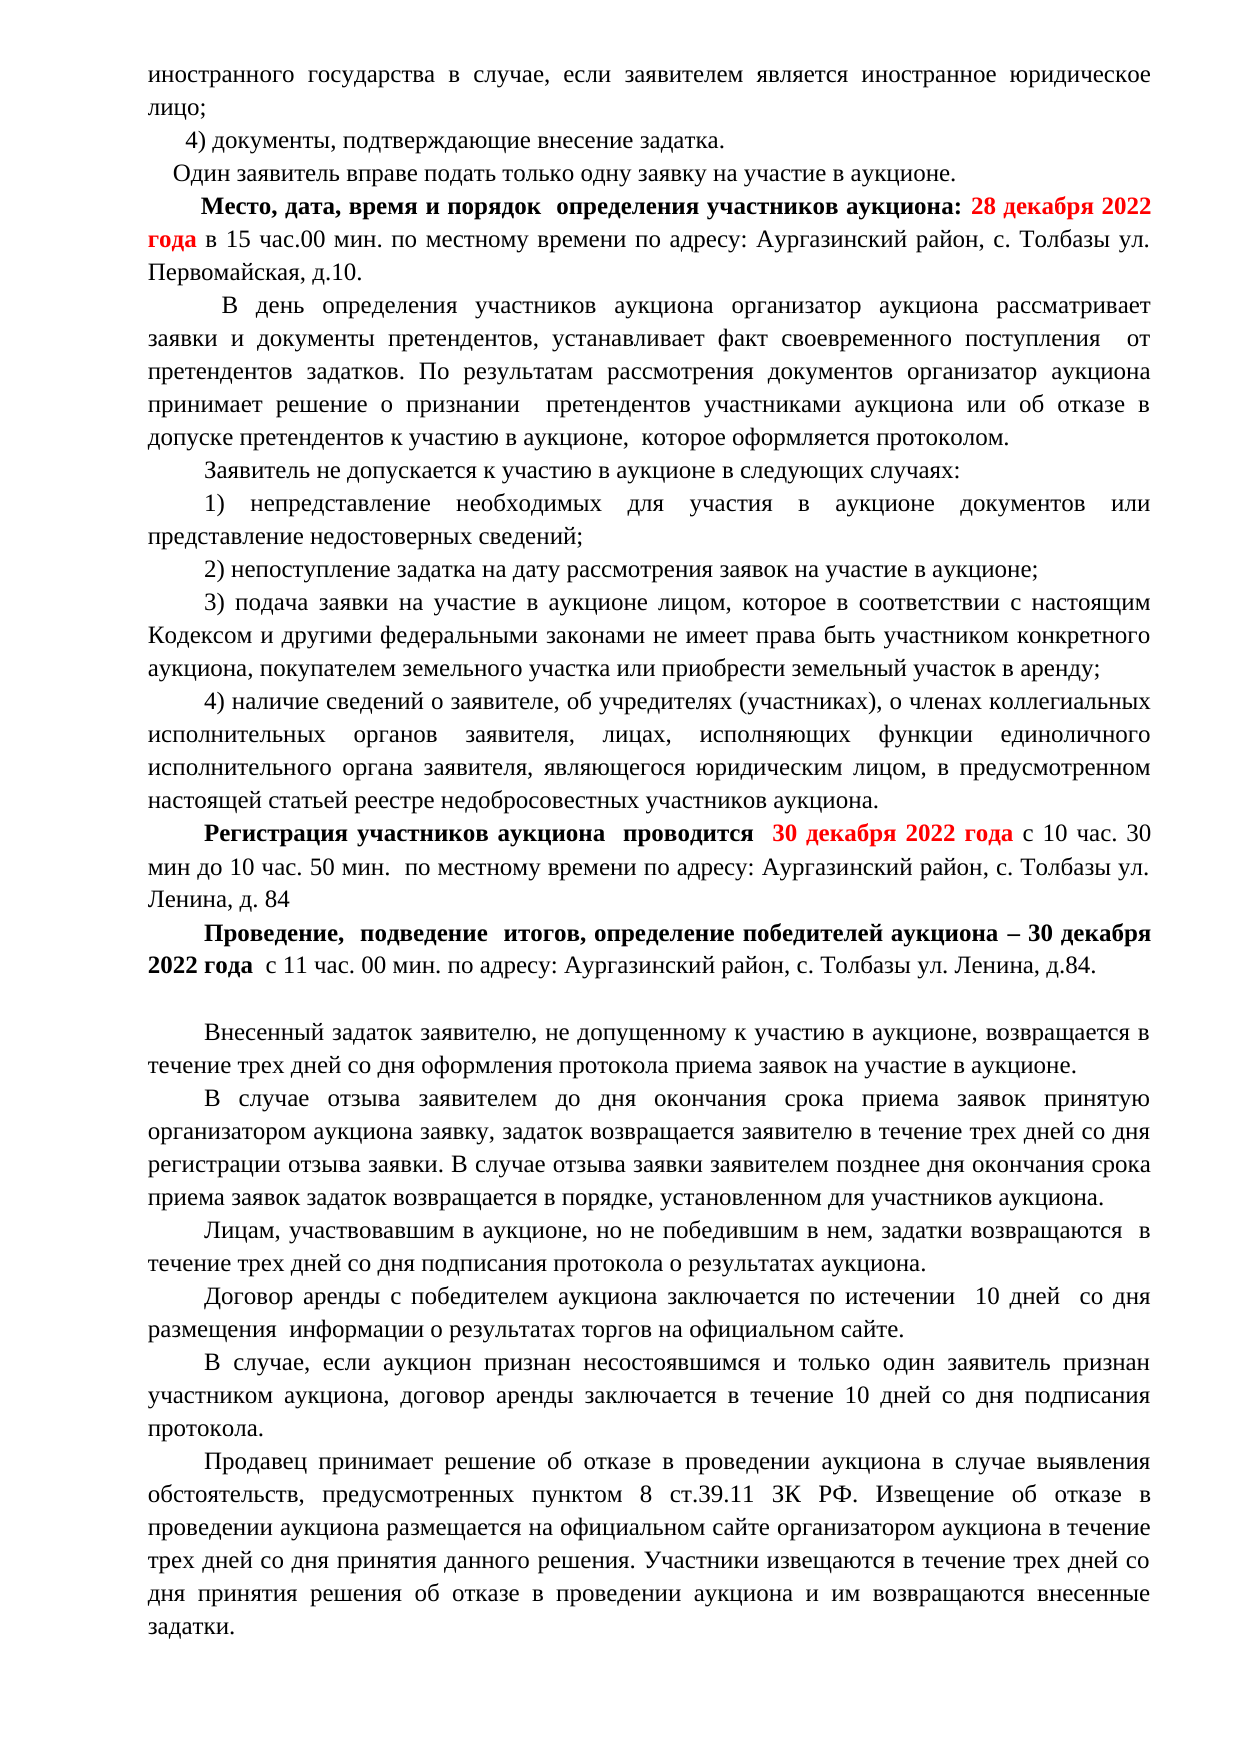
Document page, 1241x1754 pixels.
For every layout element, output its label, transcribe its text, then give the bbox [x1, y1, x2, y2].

text 3) подача заявки на участие в аукционе лицом, которое в соответствии с настоящим Кодексом и другими федеральными законами не имеет права быть участником конкретного аукциона, покупателем земельного участка или приобрести земельный участок в аренду; [148, 587, 1152, 682]
text 4) документы, подтверждающие внесение задатка. [148, 125, 1152, 154]
text В случае отзыва заявителем до дня окончания срока приема заявок принятую организатором аукциона заявку, задаток возвращается заявителю в течение трех дней со дня регистрации отзыва заявки. В случае отзыва заявки заявителем позднее дня окончания срока приема заявок задаток возвращается в порядке, установленном для участников аукциона. [148, 1083, 1152, 1211]
text Место, дата, время и порядок определения участников аукциона: 28 декабря 2022 года в 15 час.00 мин. по местному времени по адресу: Аургазинский район, с. Толбазы ул. Первомайская, д.10. [148, 191, 1152, 286]
text Регистрация участников аукциона проводится 30 декабря 2022 года с 10 час. 30 мин до 10 час. 50 мин. по местному времени по адресу: Аургазинский район, с. Толбазы ул. Ленина, д. 84 [148, 818, 1152, 913]
text 4) наличие сведений о заявителе, об учредителях (участниках), о членах коллегиальных исполнительных органов заявителя, лицах, исполняющих функции единоличного исполнительного органа заявителя, являющегося юридическим лицом, в предусмотренном настоящей статьей реестре недобросовестных участников аукциона. [148, 686, 1152, 814]
text 2) непоступление задатка на дату рассмотрения заявок на участие в аукционе; [148, 554, 1152, 583]
text Договор аренды с победителем аукциона заключается по истечении 10 дней со дня размещения информации о результатах торгов на официальном сайте. [148, 1281, 1152, 1343]
text Продавец принимает решение об отказе в проведении аукциона в случае выявления обстоятельств, предусмотренных пунктом 8 ст.39.11 ЗК РФ. Извещение об отказе в проведении аукциона размещается на официальном сайте организатором аукциона в течение трех дней со дня принятия данного решения. Участники извещаются в течение трех дней со дня принятия решения об отказе в проведении аукциона и им возвращаются внесенные задатки. [148, 1446, 1152, 1640]
text Внесенный задаток заявителю, не допущенному к участию в аукционе, возвращается в течение трех дней со дня оформления протокола приема заявок на участие в аукционе. [148, 1017, 1152, 1078]
text Проведение, подведение итогов, определение победителей аукциона – 30 декабря 2022 года с 11 час. 00 мин. по адресу: Аургазинский район, с. Толбазы ул. Ленина, д.84. [148, 918, 1152, 979]
text Лицам, участвовавшим в аукционе, но не победившим в нем, задатки возвращаются в течение трех дней со дня подписания протокола о результатах аукциона. [148, 1215, 1152, 1277]
text В случае, если аукцион признан несостоявшимся и только один заявитель признан участником аукциона, договор аренды заключается в течение 10 дней со дня подписания протокола. [148, 1347, 1152, 1442]
text Заявитель не допускается к участию в аукционе в следующих случаях: [148, 455, 1152, 484]
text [148, 59, 1152, 121]
text Один заявитель вправе подать только одну заявку на участие в аукционе. [148, 158, 1152, 187]
text В день определения участников аукциона организатор аукциона рассматривает заявки и документы претендентов, устанавливает факт своевременного поступления от претендентов задатков. По результатам рассмотрения документов организатор аукциона принимает решение о признании претендентов участниками аукциона или об отказе в допуске претендентов к участию в аукционе, которое оформляется протоколом. [148, 290, 1152, 451]
text 1) непредставление необходимых для участия в аукционе документов или представление недостоверных сведений; [148, 488, 1152, 550]
